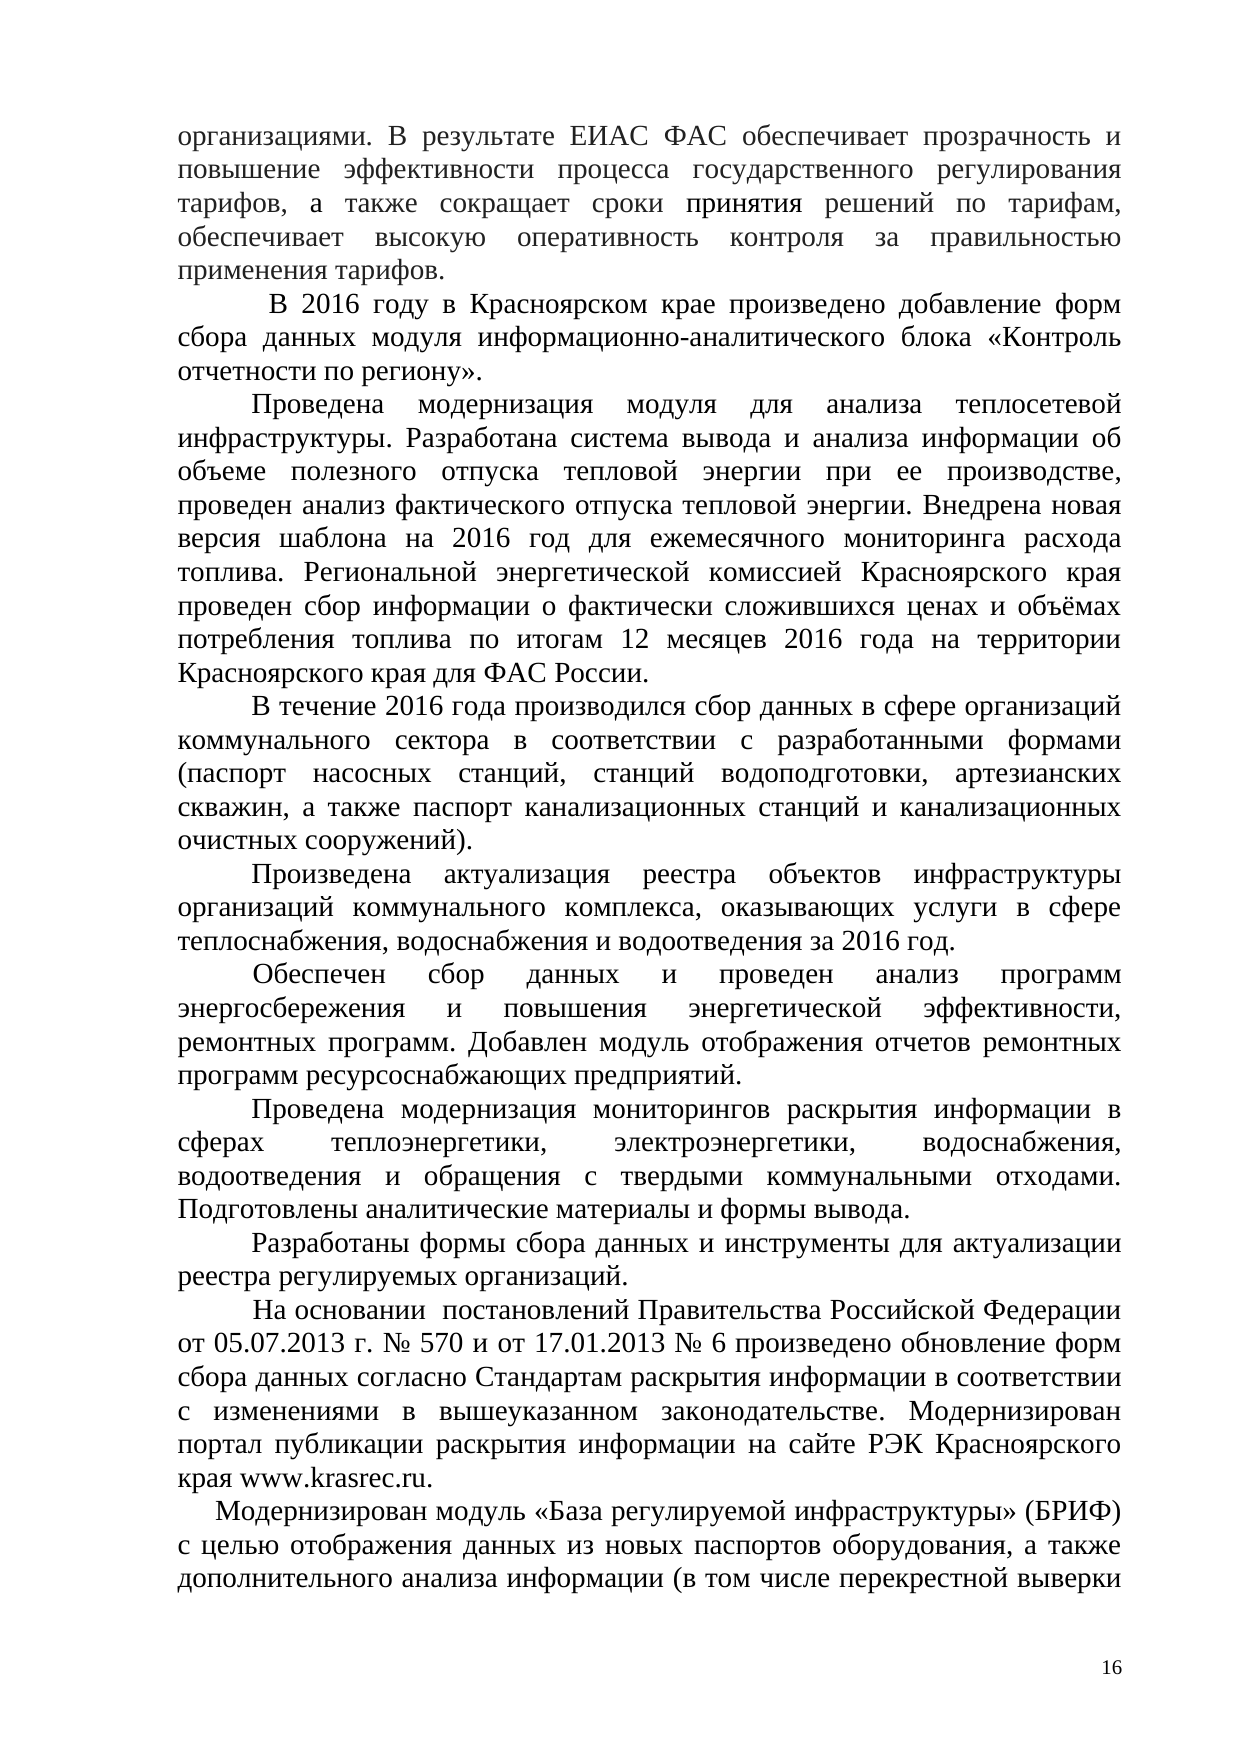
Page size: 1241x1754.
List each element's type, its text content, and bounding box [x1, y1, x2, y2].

text Проведена модернизация модуля для анализа теплосетевой инфраструктуры. Разработана система вывода и анализа информации об объеме полезного отпуска тепловой энергии при ее производстве, проведен анализ фактического отпуска тепловой энергии. Внедрена новая версия шаблона на 2016 год для ежемесячного мониторинга расхода топлива. Региональной энергетической комиссией Красноярского края проведен сбор информации о фактически сложившихся ценах и объёмах потребления топлива по итогам 12 месяцев 2016 года на территории Красноярского края для ФАС России. [177, 386, 1122, 688]
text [177, 118, 1122, 286]
text В 2016 году в Красноярском крае произведено добавление форм сбора данных модуля информационно-аналитического блока «Контроль отчетности по региону». [177, 286, 1122, 386]
text На основании постановлений Правительства Российской Федерации от 05.07.2013 г. № 570 и от 17.01.2013 № 6 произведено обновление форм сбора данных согласно Стандартам раскрытия информации в соответствии с изменениями в вышеуказанном законодательстве. Модернизирован портал публикации раскрытия информации на сайте РЭК Красноярского края www.krasrec.ru. [177, 1292, 1122, 1493]
text Разработаны формы сбора данных и инструменты для актуализации реестра регулируемых организаций. [177, 1225, 1122, 1292]
text Проведена модернизация мониторингов раскрытия информации в сферах теплоэнергетики, электроэнергетики, водоснабжения, водоотведения и обращения с твердыми коммунальными отходами. Подготовлены аналитические материалы и формы вывода. [177, 1091, 1122, 1225]
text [177, 1493, 1122, 1594]
text В течение 2016 года производился сбор данных в сфере организаций коммунального сектора в соответствии с разработанными формами (паспорт насосных станций, станций водоподготовки, артезианских скважин, а также паспорт канализационных станций и канализационных очистных сооружений). [177, 688, 1122, 856]
text Произведена актуализация реестра объектов инфраструктуры организаций коммунального комплекса, оказывающих услуги в сфере теплоснабжения, водоснабжения и водоотведения за 2016 год. [177, 856, 1122, 957]
text Обеспечен сбор данных и проведен анализ программ энергосбережения и повышения энергетической эффективности, ремонтных программ. Добавлен модуль отображения отчетов ремонтных программ ресурсоснабжающих предприятий. [177, 957, 1122, 1091]
